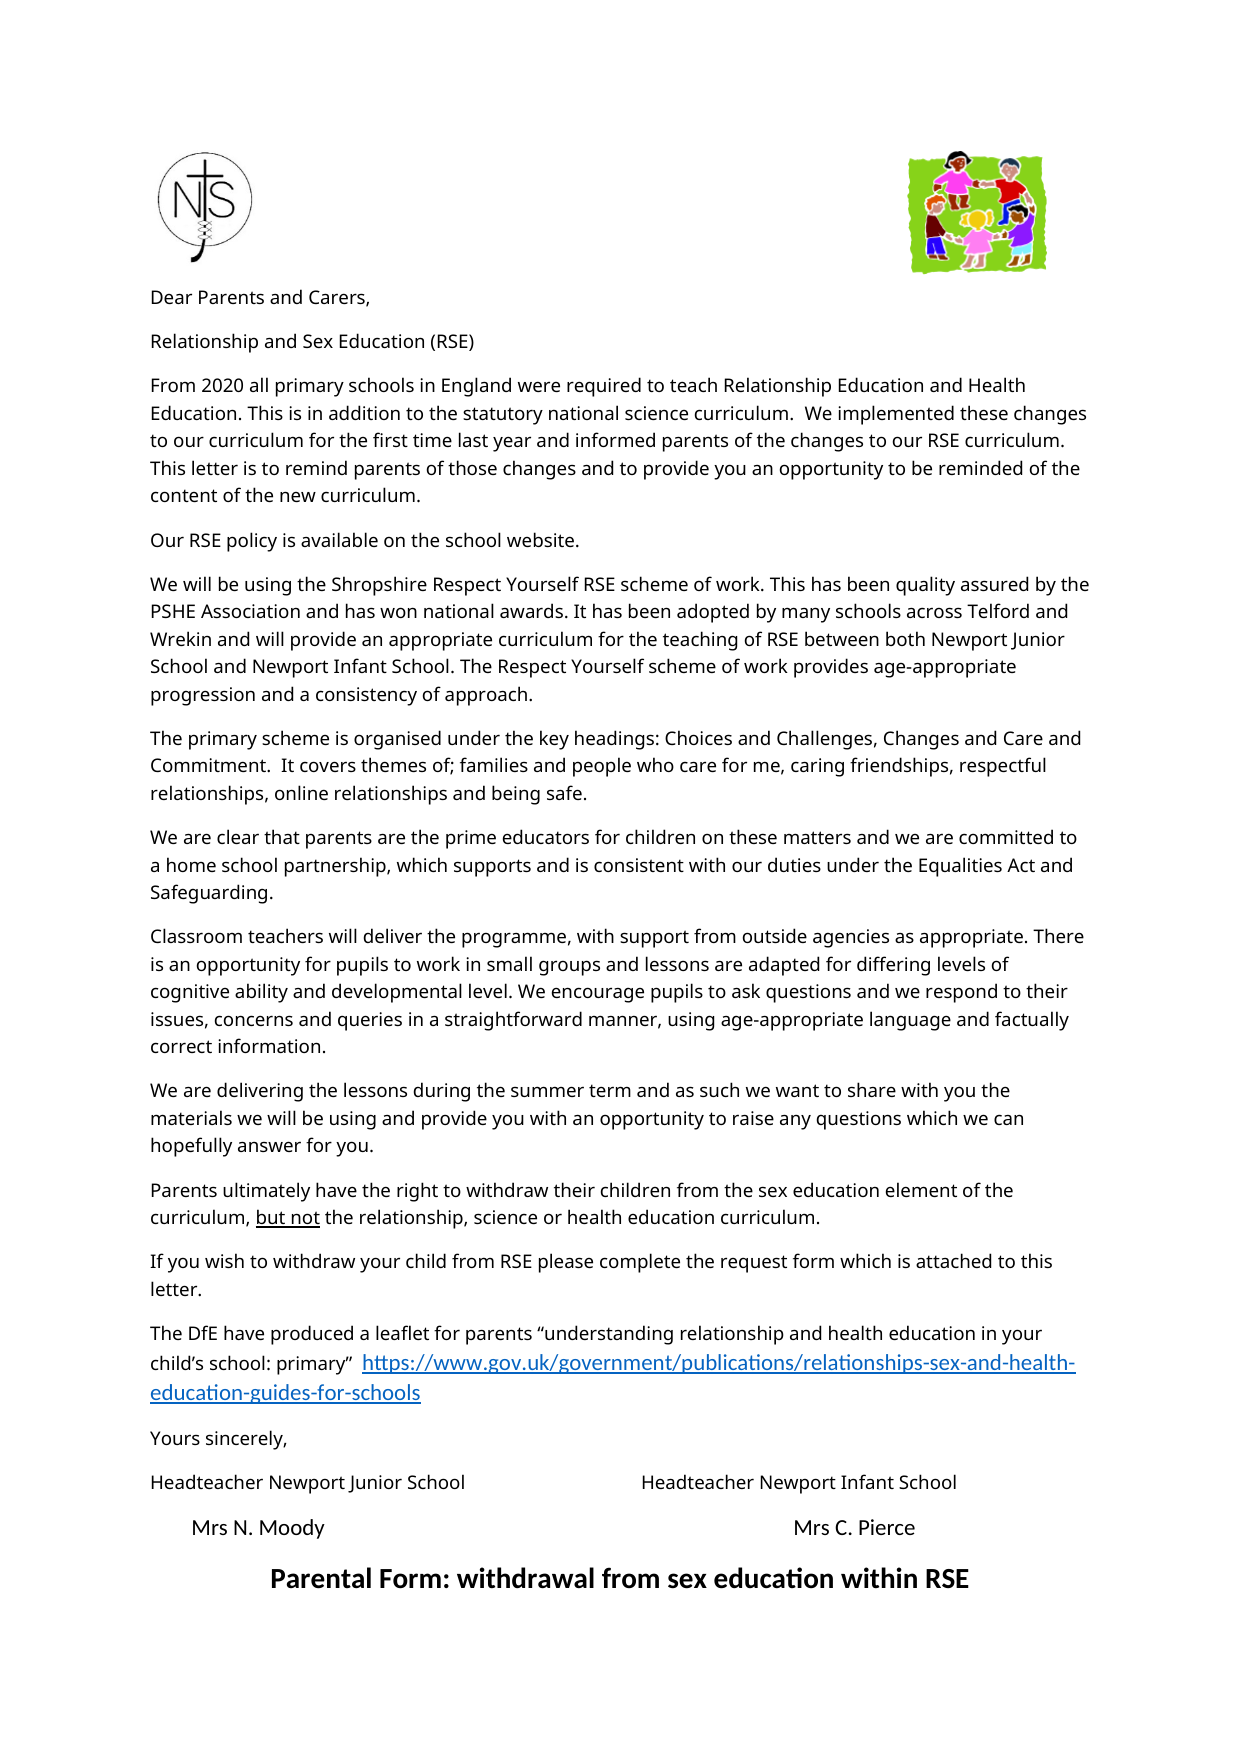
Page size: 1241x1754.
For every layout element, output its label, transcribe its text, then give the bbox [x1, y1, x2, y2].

text Parents ultimately have the right to withdraw their children from the sex education element of the curriculum, but not the relationship, science or health education curriculum. [150, 1177, 1090, 1230]
text Mrs N. Moody Mrs C. Pierce [150, 1513, 1090, 1541]
text If you wish to withdraw your child from RSE please complete the request form which is attached to this letter. [150, 1249, 1090, 1302]
text We are clear that parents are the prime educators for children on these matters and we are committed to a home school partnership, which supports and is consistent with our duties under the Equalities Act and Safeguarding. [150, 824, 1090, 905]
text The primary scheme is organised under the key headings: Choices and Challenges, Changes and Care and Commitment. It covers themes of; families and people who care for me, caring friendships, respectful relationships, online relationships and being safe. [150, 725, 1090, 806]
picture [150, 150, 258, 266]
text We are delivering the lessons during the summer term and as such we want to share with you the materials we will be using and provide you with an opportunity to raise any questions which we can hopefully answer for you. [150, 1078, 1090, 1158]
text Headteacher Newport Junior School Headteacher Newport Infant School [150, 1469, 1090, 1495]
text From 2020 all primary schools in England were required to teach Relationship Education and Health Education. This is in addition to the statutory national science curriculum. We implemented these changes to our curriculum for the first time last year and informed parents of the changes to our RSE curriculum. This letter is to remind parents of those changes and to provide you an opportunity to be reminded of the content of the new curriculum. [150, 373, 1090, 508]
text Our RSE policy is available on the school website. [150, 527, 1090, 552]
text The DfE have produced a leaflet for parents “understanding relationship and health education in your child’s school: primary” https://www.gov.uk/government/publications/relationships-sex-and-health-education-guides-for-schools [150, 1320, 1090, 1406]
text Relationship and Sex Education (RSE) [150, 329, 1090, 354]
text Yours sincerely, [150, 1425, 1090, 1451]
text Classroom teachers will deliver the programme, with support from outside agencies as appropriate. There is an opportunity for pupils to work in small groups and lessons are adapted for differing levels of cognitive ability and developmental level. We encourage pupils to ask questions and we respond to their issues, concerns and queries in a straightforward manner, using age-appropriate language and factually correct information. [150, 924, 1090, 1059]
text Dear Parents and Carers, [150, 284, 1090, 310]
text Parental Form: withdrawal from sex education within RSE [150, 1560, 1090, 1596]
text We will be using the Shropshire Respect Yourself RSE scheme of work. This has been quality assured by the PSHE Association and has won national awards. It has been adopted by many schools across Telford and Wrekin and will provide an appropriate curriculum for the teaching of RSE between both Newport Junior School and Newport Infant School. The Respect Yourself scheme of work provides age-appropriate progression and a consistency of approach. [150, 571, 1090, 707]
